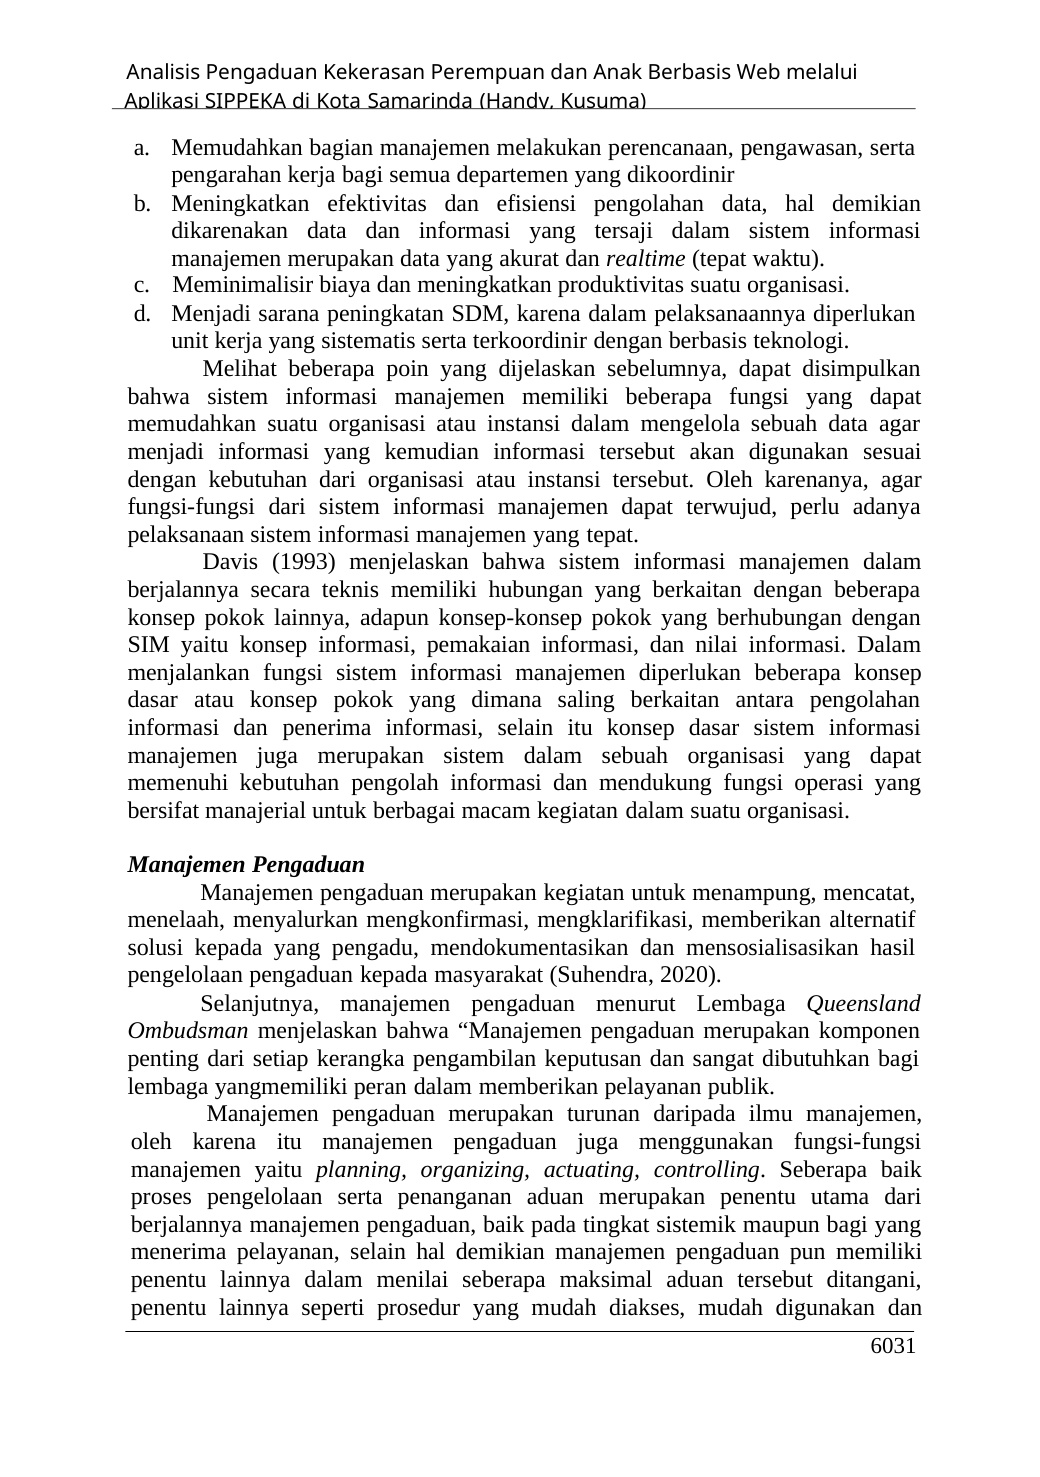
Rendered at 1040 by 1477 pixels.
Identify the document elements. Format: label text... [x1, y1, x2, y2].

list Menjadi sarana peningkatan SDM, karena dalam pelaksanaannya diperlukan unit kerja yang sistematis serta terkoordinir dengan berbasis teknologi. [133, 298, 917, 354]
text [131, 1099, 922, 1320]
list Meminimalisir biaya dan meningkatkan produktivitas suatu organisasi. [133, 272, 956, 298]
text Davis (1993) menjelaskan bahwa sistem informasi manajemen dalam berjalannya secara teknis memiliki hubungan yang berkaitan dengan beberapa konsep pokok lainnya, adapun konsep-konsep pokok yang berhubungan dengan SIM yaitu konsep informasi, pemakaian informasi, dan nilai informasi. Dalam menjalankan fungsi sistem informasi manajemen diperlukan beberapa konsep dasar atau konsep pokok yang dimana saling berkaitan antara pengolahan informasi dan penerima informasi, selain itu konsep dasar sistem informasi manajemen juga merupakan sistem dalam sebuah organisasi yang dapat memenuhi kebutuhan pengolah informasi dan mendukung fungsi operasi yang bersifat manajerial untuk berbagai macam kegiatan dalam suatu organisasi. [127, 547, 922, 823]
text Melihat beberapa poin yang dijelaskan sebelumnya, dapat disimpulkan bahwa sistem informasi manajemen memiliki beberapa fungsi yang dapat memudahkan suatu organisasi atau instansi dalam mengelola sebuah data agar menjadi informasi yang kemudian informasi tersebut akan digunakan sesuai dengan kebutuhan dari organisasi atau instansi tersebut. Oleh karenanya, agar fungsi-fungsi dari sistem informasi manajemen dapat terwujud, perlu adanya pelaksanaan sistem informasi manajemen yang tepat. [127, 354, 922, 547]
list Memudahkan bagian manajemen melakukan perencanaan, pengawasan, serta pengarahan kerja bagi semua departemen yang dikoordinir [133, 133, 916, 188]
subtitle Manajemen Pengaduan [127, 849, 956, 877]
list Meningkatkan efektivitas dan efisiensi pengolahan data, hal demikian dikarenakan data dan informasi yang tersaji dalam sistem informasi manajemen merupakan data yang akurat dan realtime (tepat waktu). [133, 189, 921, 272]
text Selanjutnya, manajemen pengaduan menurut Lembaga Queensland Ombudsman menjelaskan bahwa “Manajemen pengaduan merupakan komponen penting dari setiap kerangka pengambilan keputusan dan sangat dibutuhkan bagi lembaga yangmemiliki peran dalam memberikan pelayanan publik. [127, 989, 921, 1099]
text Manajemen pengaduan merupakan kegiatan untuk menampung, mencatat, menelaah, menyalurkan mengkonfirmasi, mengklarifikasi, memberikan alternatif solusi kepada yang pengadu, mendokumentasikan dan mensosialisasikan hasil pengelolaan pengaduan kepada masyarakat (Suhendra, 2020). [127, 878, 917, 988]
